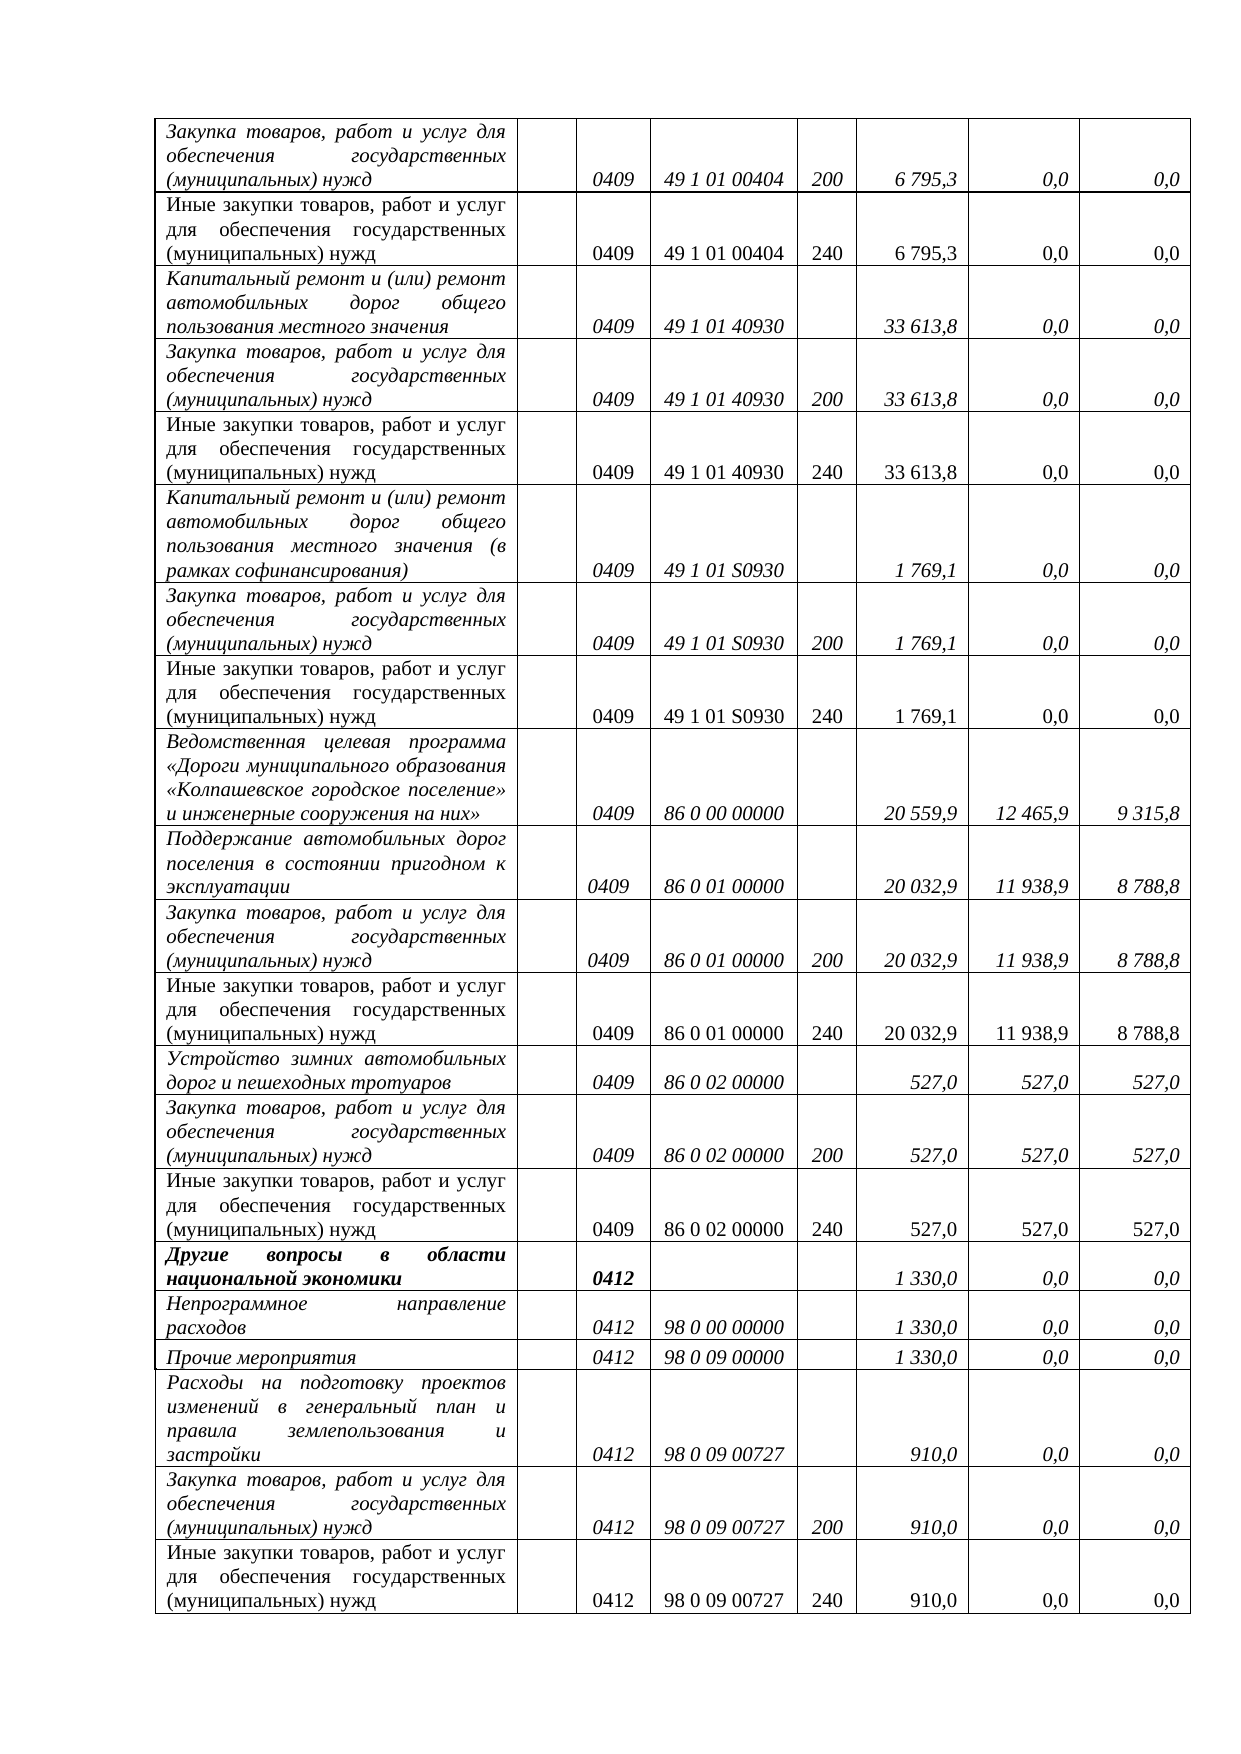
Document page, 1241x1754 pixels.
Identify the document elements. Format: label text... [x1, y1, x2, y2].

table_cell 86 0 01 00000 [651, 900, 797, 972]
table_cell 0409 [577, 1095, 650, 1167]
table_cell 240 [798, 193, 856, 264]
table_cell Иные закупки товаров, работ и услуг для обеспечения государственных (муниципальных) нужд [156, 1540, 517, 1612]
table_cell 49 1 01 S0930 [651, 656, 797, 728]
table_cell 12 465,9 [969, 729, 1079, 825]
table_cell 86 0 02 00000 [651, 1095, 797, 1167]
table_cell 0412 [577, 1242, 650, 1290]
table_cell 0412 [577, 1540, 650, 1612]
table_cell [798, 1370, 856, 1466]
table_cell 0,0 [1080, 412, 1190, 484]
table_cell [518, 412, 576, 484]
table_cell 49 1 01 S0930 [651, 485, 797, 582]
table_cell 20 559,9 [857, 729, 968, 825]
table_cell 0409 [577, 729, 650, 825]
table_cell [156, 1467, 517, 1539]
table_cell 0412 [577, 1340, 650, 1369]
table_cell 240 [798, 973, 856, 1045]
table_cell [518, 583, 576, 655]
table_cell 527,0 [1080, 1169, 1190, 1241]
table_cell [798, 1046, 856, 1094]
table_cell 0409 [577, 119, 650, 191]
table_cell 20 032,9 [857, 973, 968, 1045]
table_cell [518, 193, 576, 264]
table_cell 240 [798, 1540, 856, 1612]
table_cell 86 0 01 00000 [651, 826, 797, 898]
table_cell 0409 [577, 1169, 650, 1241]
table_cell 86 0 02 00000 [651, 1046, 797, 1094]
table_cell 49 1 01 40930 [651, 412, 797, 484]
table_cell Ведомственная целевая программа «Дороги муниципального образования «Колпашевское городское поселение» и инженерные сооружения на них» [156, 729, 517, 825]
table_cell 240 [798, 1169, 856, 1241]
table_cell 9 315,8 [1080, 729, 1190, 825]
table_cell 0412 [577, 1467, 650, 1539]
table_cell 910,0 [857, 1370, 968, 1466]
table_cell [518, 1169, 576, 1241]
table_cell 8 788,8 [1080, 973, 1190, 1045]
table_cell 86 0 01 00000 [651, 973, 797, 1045]
table_cell 0,0 [969, 339, 1079, 411]
table_cell Иные закупки товаров, работ и услуг для обеспечения государственных (муниципальных) нужд [156, 193, 517, 264]
table_cell 0,0 [1080, 656, 1190, 728]
table_cell 0,0 [969, 1242, 1079, 1290]
table_cell 0,0 [969, 193, 1079, 264]
table_cell 0409 [577, 266, 650, 338]
table_cell 98 0 09 00727 [651, 1370, 797, 1466]
table_cell 0,0 [969, 485, 1079, 582]
table_cell 527,0 [857, 1169, 968, 1241]
table_cell 98 0 09 00000 [651, 1340, 797, 1369]
table_cell [518, 119, 576, 191]
table_cell 0409 [577, 656, 650, 728]
table_cell 20 032,9 [857, 900, 968, 972]
table_cell 1 769,1 [857, 656, 968, 728]
table_cell 49 1 01 40930 [651, 266, 797, 338]
table_cell Закупка товаров, работ и услуг для обеспечения государственных (муниципальных) нужд [156, 1095, 517, 1167]
table_cell 200 [798, 583, 856, 655]
table_cell 1 330,0 [857, 1291, 968, 1339]
table_cell [518, 1095, 576, 1167]
table_cell Расходы на подготовку проектов изменений в генеральный план и правила землепользования и застройки [156, 1370, 517, 1466]
table_cell 49 1 01 40930 [651, 339, 797, 411]
table_cell Непрограммное направление расходов [156, 1291, 517, 1339]
table_cell 11 938,9 [969, 900, 1079, 972]
table_cell 0,0 [969, 1467, 1079, 1539]
table_cell [518, 1242, 576, 1290]
table_cell Иные закупки товаров, работ и услуг для обеспечения государственных (муниципальных) нужд [156, 656, 517, 728]
table_cell [518, 1046, 576, 1094]
table_cell 49 1 01 00404 [651, 193, 797, 264]
table_cell 0,0 [969, 656, 1079, 728]
table_cell [798, 729, 856, 825]
table_cell 0,0 [1080, 339, 1190, 411]
table_cell 0,0 [969, 266, 1079, 338]
table_cell Закупка товаров, работ и услуг для обеспечения государственных (муниципальных) нужд [156, 119, 517, 191]
table_cell [518, 266, 576, 338]
table_cell 527,0 [969, 1095, 1079, 1167]
table_cell 86 0 02 00000 [651, 1169, 797, 1241]
table_cell 527,0 [857, 1095, 968, 1167]
table_cell 0,0 [1080, 1540, 1190, 1612]
table_cell 0,0 [969, 119, 1079, 191]
table_cell 6 795,3 [857, 119, 968, 191]
table_cell 0409 [577, 826, 650, 898]
table_cell 527,0 [857, 1046, 968, 1094]
table_cell 200 [798, 339, 856, 411]
table_cell 200 [798, 1095, 856, 1167]
table_cell 200 [798, 119, 856, 191]
table_cell 0,0 [969, 583, 1079, 655]
table_cell 240 [798, 656, 856, 728]
table_cell 8 788,8 [1080, 900, 1190, 972]
table_cell 11 938,9 [969, 826, 1079, 898]
table_cell 0409 [577, 973, 650, 1045]
table_cell 8 788,8 [1080, 826, 1190, 898]
table_cell 0,0 [1080, 1370, 1190, 1466]
table_cell Другие вопросы в области национальной экономики [156, 1242, 517, 1290]
table_cell [798, 485, 856, 582]
table_cell Закупка товаров, работ и услуг для обеспечения государственных (муниципальных) нужд [156, 339, 517, 411]
table_cell 0,0 [1080, 266, 1190, 338]
table_cell 527,0 [1080, 1095, 1190, 1167]
table_cell [518, 1291, 576, 1339]
table_cell 98 0 00 00000 [651, 1291, 797, 1339]
table_cell 0409 [577, 412, 650, 484]
table_cell 98 0 09 00727 [651, 1540, 797, 1612]
table_cell [518, 656, 576, 728]
table_cell 200 [798, 900, 856, 972]
table_cell [518, 1540, 576, 1612]
table_cell 98 0 09 00727 [651, 1467, 797, 1539]
table_cell [518, 485, 576, 582]
table_cell [798, 266, 856, 338]
table_cell 1 769,1 [857, 583, 968, 655]
table_cell [798, 826, 856, 898]
table_cell Устройство зимних автомобильных дорог и пешеходных тротуаров [156, 1046, 517, 1094]
table_cell 1 330,0 [857, 1340, 968, 1369]
table_cell [651, 1242, 797, 1290]
table_cell 11 938,9 [969, 973, 1079, 1045]
table_cell 0,0 [969, 1291, 1079, 1339]
table_cell 0,0 [1080, 1242, 1190, 1290]
table_cell [798, 1340, 856, 1369]
table_cell [518, 973, 576, 1045]
table_cell Иные закупки товаров, работ и услуг для обеспечения государственных (муниципальных) нужд [156, 412, 517, 484]
table_cell [518, 1467, 576, 1539]
table_cell 33 613,8 [857, 266, 968, 338]
table_cell 0412 [577, 1291, 650, 1339]
table_cell Поддержание автомобильных дорог поселения в состоянии пригодном к эксплуатации [156, 826, 517, 898]
table_cell [518, 339, 576, 411]
table_cell Закупка товаров, работ и услуг для обеспечения государственных (муниципальных) нужд [156, 900, 517, 972]
table_cell 33 613,8 [857, 339, 968, 411]
table_cell Прочие мероприятия [156, 1340, 517, 1369]
table_cell 6 795,3 [857, 193, 968, 264]
table_cell 49 1 01 00404 [651, 119, 797, 191]
table_cell [518, 826, 576, 898]
table_cell Капитальный ремонт и (или) ремонт автомобильных дорог общего пользования местного значения [156, 266, 517, 338]
table_cell 0409 [577, 193, 650, 264]
table_cell 49 1 01 S0930 [651, 583, 797, 655]
table_cell [518, 1370, 576, 1466]
table_cell 0,0 [1080, 1467, 1190, 1539]
table_cell 0409 [577, 339, 650, 411]
table_cell 0,0 [969, 1340, 1079, 1369]
table_cell 910,0 [857, 1540, 968, 1612]
table_cell 0409 [577, 583, 650, 655]
table_cell 527,0 [1080, 1046, 1190, 1094]
table_cell 240 [798, 412, 856, 484]
table_cell 0409 [577, 485, 650, 582]
table_cell 0,0 [1080, 1340, 1190, 1369]
table_cell 1 330,0 [857, 1242, 968, 1290]
table_cell [518, 900, 576, 972]
table_cell Закупка товаров, работ и услуг для обеспечения государственных (муниципальных) нужд [156, 583, 517, 655]
table_cell [798, 1242, 856, 1290]
table_cell 527,0 [969, 1169, 1079, 1241]
table_cell 86 0 00 00000 [651, 729, 797, 825]
table_cell Иные закупки товаров, работ и услуг для обеспечения государственных (муниципальных) нужд [156, 973, 517, 1045]
table_cell [798, 1291, 856, 1339]
table_cell 0,0 [1080, 583, 1190, 655]
table_cell [518, 729, 576, 825]
table_cell 0409 [577, 1046, 650, 1094]
table_cell 0,0 [1080, 193, 1190, 264]
table_cell 0,0 [969, 412, 1079, 484]
table_cell 910,0 [857, 1467, 968, 1539]
table_cell 0,0 [1080, 485, 1190, 582]
table_cell 0,0 [1080, 119, 1190, 191]
table_cell 200 [798, 1467, 856, 1539]
table_cell [518, 1340, 576, 1369]
table_cell 0,0 [1080, 1291, 1190, 1339]
table_cell 0,0 [969, 1370, 1079, 1466]
table_cell 1 769,1 [857, 485, 968, 582]
table_cell Иные закупки товаров, работ и услуг для обеспечения государственных (муниципальных) нужд [156, 1169, 517, 1241]
table_cell 33 613,8 [857, 412, 968, 484]
table_cell Капитальный ремонт и (или) ремонт автомобильных дорог общего пользования местного значения (в рамках софинансирования) [156, 485, 517, 582]
table_cell 0,0 [969, 1540, 1079, 1612]
table_cell 0412 [577, 1370, 650, 1466]
table_cell 0409 [577, 900, 650, 972]
table_cell 527,0 [969, 1046, 1079, 1094]
table_cell 20 032,9 [857, 826, 968, 898]
